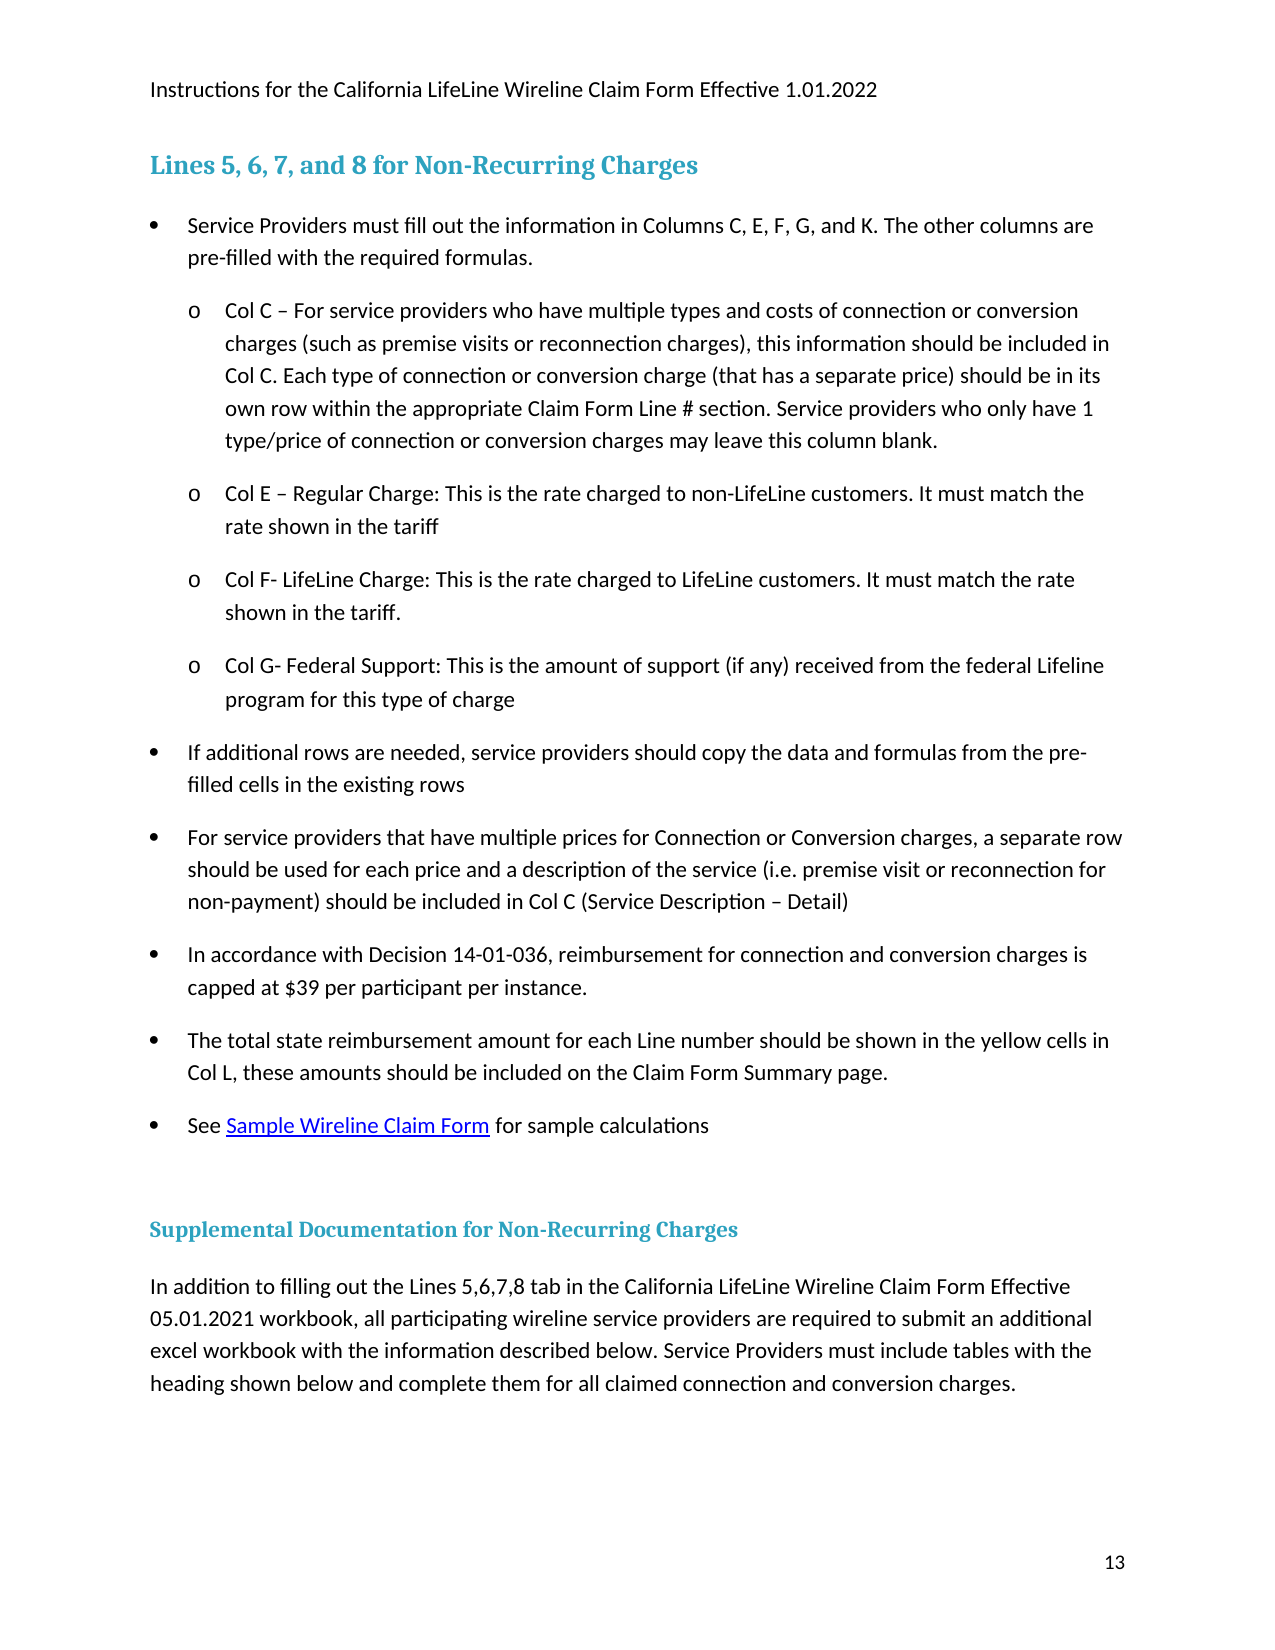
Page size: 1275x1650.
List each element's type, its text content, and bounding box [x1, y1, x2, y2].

list For service providers that have multiple prices for Connection or Conversion charges, a separate row should be used for each price and a description of the service (i.e. premise visit or reconnection for non-payment) should be included in Col C (Service Description – Detail) [150, 823, 1125, 916]
list Service Providers must fill out the information in Columns C, E, F, G, and K. The other columns are pre-filled with the required formulas. [150, 211, 1125, 271]
list The total state reimbursement amount for each Line number should be shown in the yellow cells in Col L, these amounts should be included on the Claim Form Summary page. [150, 1026, 1125, 1086]
subtitle Supplemental Documentation for Non-Recurring Charges [150, 1217, 1125, 1243]
list Col E – Regular Charge: This is the rate charged to non-LifeLine customers. It must match the rate shown in the tariff [187, 479, 1125, 540]
list Col C – For service providers who have multiple types and costs of connection or conversion charges (such as premise visits or reconnection charges), this information should be included in Col C. Each type of connection or conversion charge (that has a separate price) should be in its own row within the appropriate Claim Form Line # section. Service providers who only have 1 type/price of connection or conversion charges may leave this column blank. [187, 296, 1125, 454]
list If additional rows are needed, service providers should copy the data and formulas from the pre-filled cells in the existing rows [150, 738, 1125, 798]
list Col G- Federal Support: This is the amount of support (if any) received from the federal Lifeline program for this type of charge [187, 652, 1125, 713]
list In accordance with Decision 14-01-036, reimbursement for connection and conversion charges is capped at $39 per participant per instance. [150, 941, 1125, 1001]
list See Sample Wireline Claim Form for sample calculations [150, 1111, 1125, 1139]
text In addition to filling out the Lines 5,6,7,8 tab in the California LifeLine Wireline Claim Form Effective 05.01.2021 workbook, all participating wireline service providers are required to submit an additional excel workbook with the information described below. Service Providers must include tables with the heading shown below and complete them for all claimed connection and conversion charges. [150, 1272, 1125, 1397]
subtitle Lines 5, 6, 7, and 8 for Non-Recurring Charges [150, 150, 1125, 181]
list Col F- LifeLine Charge: This is the rate charged to LifeLine customers. It must match the rate shown in the tariff. [187, 565, 1125, 627]
